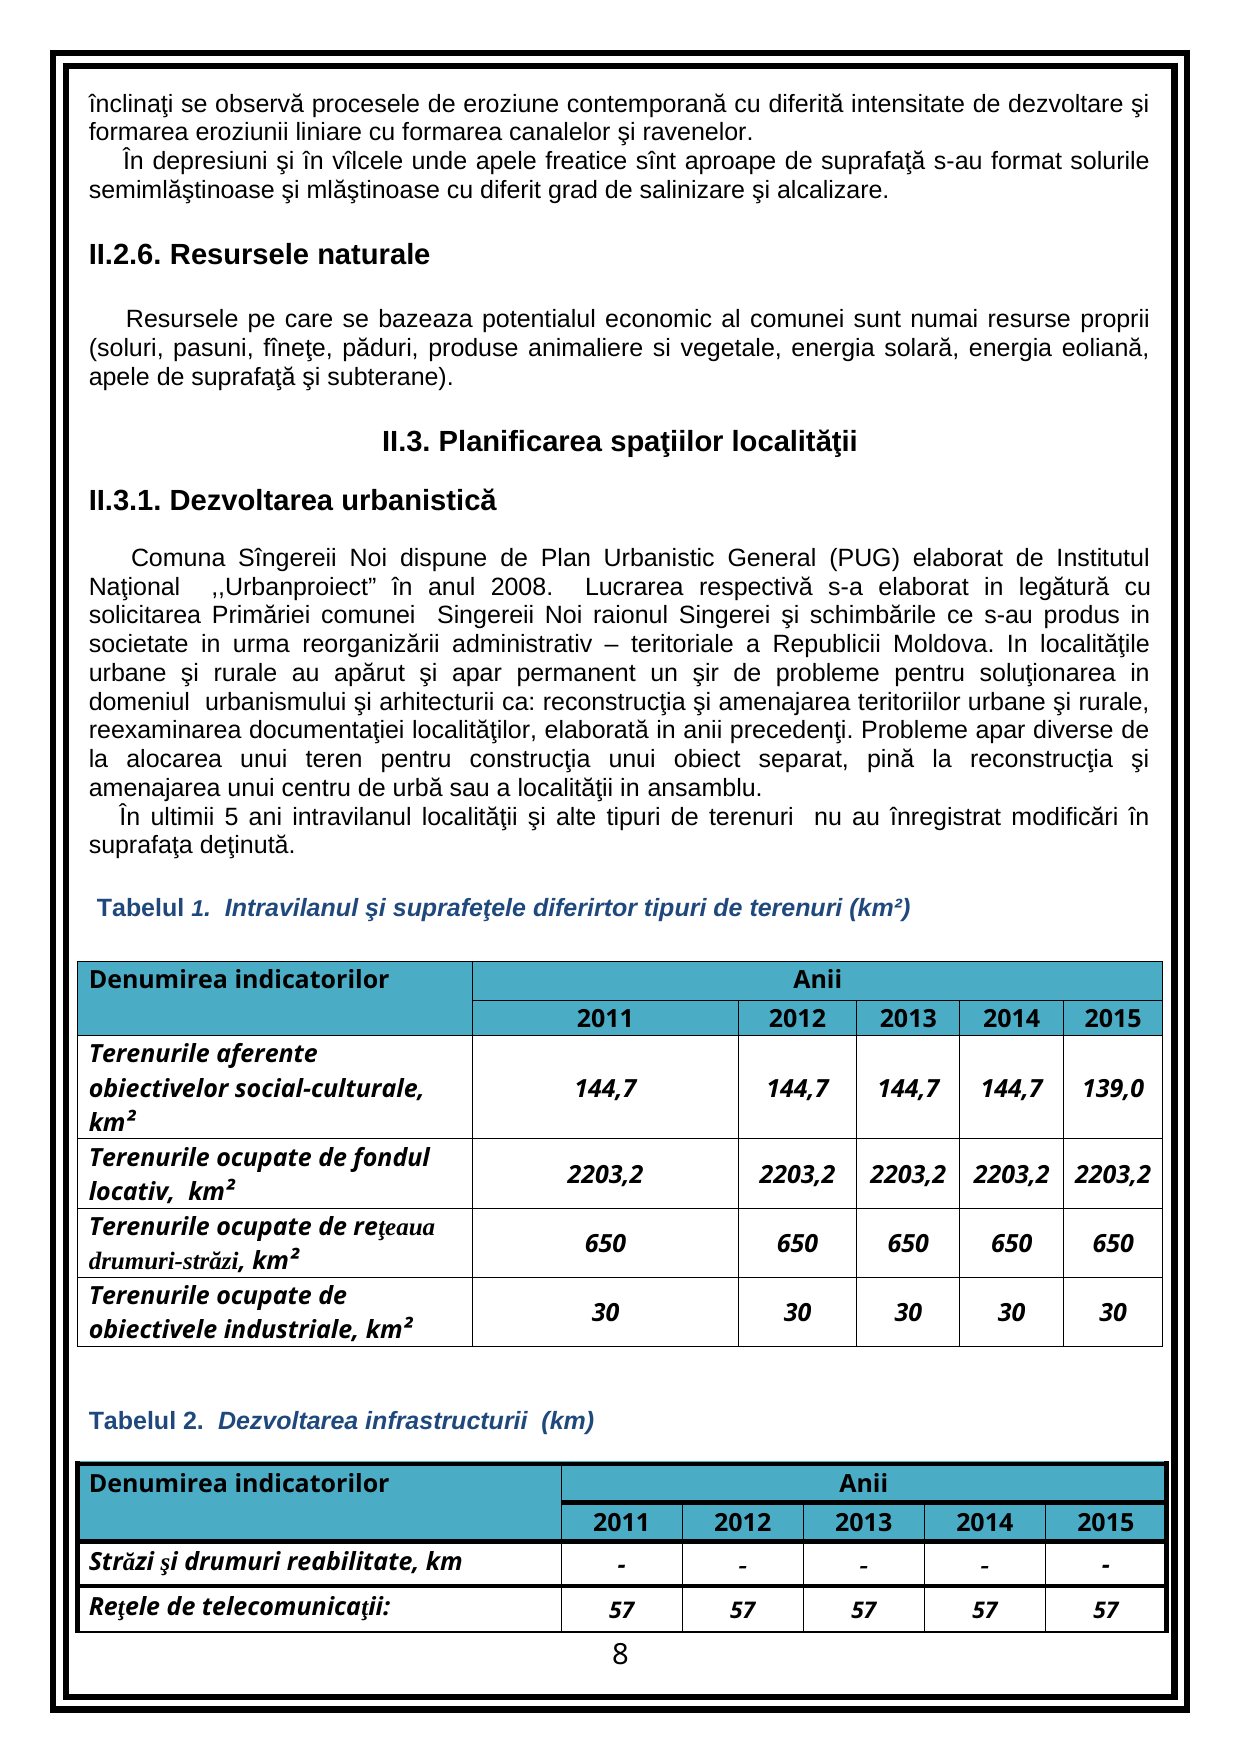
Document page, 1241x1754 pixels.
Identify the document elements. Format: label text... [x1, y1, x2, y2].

table_cell 57 [925, 1588, 1045, 1631]
table_cell 2203,2 [473, 1139, 738, 1207]
table_cell - [1046, 1544, 1164, 1583]
table_cell Terenurile ocupate de obiectivele industriale, km² [78, 1278, 472, 1346]
table_cell 2012 [683, 1505, 803, 1539]
table_cell 650 [960, 1209, 1063, 1277]
table_cell Terenurile aferente obiectivelor social-culturale, km² [78, 1036, 472, 1138]
table_cell 2015 [1064, 1001, 1162, 1035]
table_cell 144,7 [857, 1036, 959, 1138]
table_cell 57 [804, 1588, 924, 1631]
table_cell - [562, 1544, 682, 1583]
table_cell 2015 [1046, 1505, 1164, 1539]
table_cell - [683, 1544, 803, 1583]
table_cell 144,7 [960, 1036, 1063, 1138]
table_cell 139,0 [1064, 1036, 1162, 1138]
text În ultimii 5 ani intravilanul localităţii şi alte tipuri de terenuri nu au înregistrat modificări în suprafaţa deţinută. [88, 801, 1152, 859]
table_cell 2011 [473, 1001, 738, 1035]
table_cell 144,7 [739, 1036, 856, 1138]
table_header Denumirea indicatorilor [80, 1466, 561, 1539]
table_cell Terenurile ocupate de fondul locativ, km² [78, 1139, 472, 1207]
table_cell 2014 [960, 1001, 1063, 1035]
table_cell Străzi şi drumuri reabilitate, km [80, 1544, 561, 1583]
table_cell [80, 1588, 561, 1631]
table_cell - [925, 1544, 1045, 1583]
table_cell 2203,2 [739, 1139, 856, 1207]
text În depresiuni şi în vîlcele unde apele freatice sînt aproape de suprafaţă s-au format solurile semimlăştinoase şi mlăştinoase cu diferit grad de salinizare şi alcalizare. [88, 146, 1152, 203]
text Resursele pe care se bazeaza potentialul economic al comunei sunt numai resurse proprii (soluri, pasuni, fîneţe, păduri, produse animaliere si vegetale, energia solară, energia eoliană, apele de suprafaţă şi subterane). [88, 304, 1152, 390]
table_header Anii [562, 1466, 1164, 1500]
text Tabelul 1. Intravilanul şi suprafeţele diferirtor tipuri de terenuri (km²) [88, 892, 1152, 921]
text II.3. Planificarea spaţiilor localităţii [88, 424, 1152, 457]
table_cell 2011 [562, 1505, 682, 1539]
table_header Anii [473, 962, 1162, 1000]
text Comuna Sîngereii Noi dispune de Plan Urbanistic General (PUG) elaborat de Institutul Naţional ,,Urbanproiect” în anul 2008. Lucrarea respectivă s-a elaborat in legătură cu solicitarea Primăriei comunei Singereii Noi raionul Singerei şi schimbările ce s-au produs in societate in urma reorganizării administrativ – teritoriale a Republicii Moldova. In localităţile urbane şi rurale au apărut şi apar permanent un şir de probleme pentru soluţionarea in domeniul urbanismului şi arhitecturii ca: reconstrucţia şi amenajarea teritoriilor urbane şi rurale, reexaminarea documentaţiei localităţilor, elaborată in anii precedenţi. Probleme apar diverse de la alocarea unui teren pentru construcţia unui obiect separat, pină la reconstrucţia şi amenajarea unui centru de urbă sau a localităţii in ansamblu. [88, 543, 1152, 801]
table_cell 650 [473, 1209, 738, 1277]
table_cell 57 [562, 1588, 682, 1631]
table_cell 2014 [925, 1505, 1045, 1539]
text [88, 88, 1152, 146]
text II.3.1. Dezvoltarea urbanistică [88, 483, 1152, 517]
table_cell Terenurile ocupate de reţeaua drumuri-străzi, km² [78, 1209, 472, 1277]
table_cell 30 [960, 1278, 1063, 1346]
text II.2.6. Resursele naturale [88, 237, 1152, 271]
table_cell 2013 [804, 1505, 924, 1539]
table_cell 650 [1064, 1209, 1162, 1277]
table_cell 30 [473, 1278, 738, 1346]
table_cell 2203,2 [1064, 1139, 1162, 1207]
table_cell 30 [1064, 1278, 1162, 1346]
table_cell 650 [739, 1209, 856, 1277]
table_cell 2012 [739, 1001, 856, 1035]
table_header Denumirea indicatorilor [78, 962, 472, 1035]
table_cell - [804, 1544, 924, 1583]
table_cell 650 [857, 1209, 959, 1277]
table_cell 2203,2 [857, 1139, 959, 1207]
table_cell 30 [739, 1278, 856, 1346]
table_cell 57 [1046, 1588, 1164, 1631]
table_cell 2013 [857, 1001, 959, 1035]
table_cell 57 [683, 1588, 803, 1631]
text Tabelul 2. Dezvoltarea infrastructurii (km) [88, 1406, 1152, 1435]
table_cell 2203,2 [960, 1139, 1063, 1207]
table_cell 144,7 [473, 1036, 738, 1138]
table_cell 30 [857, 1278, 959, 1346]
